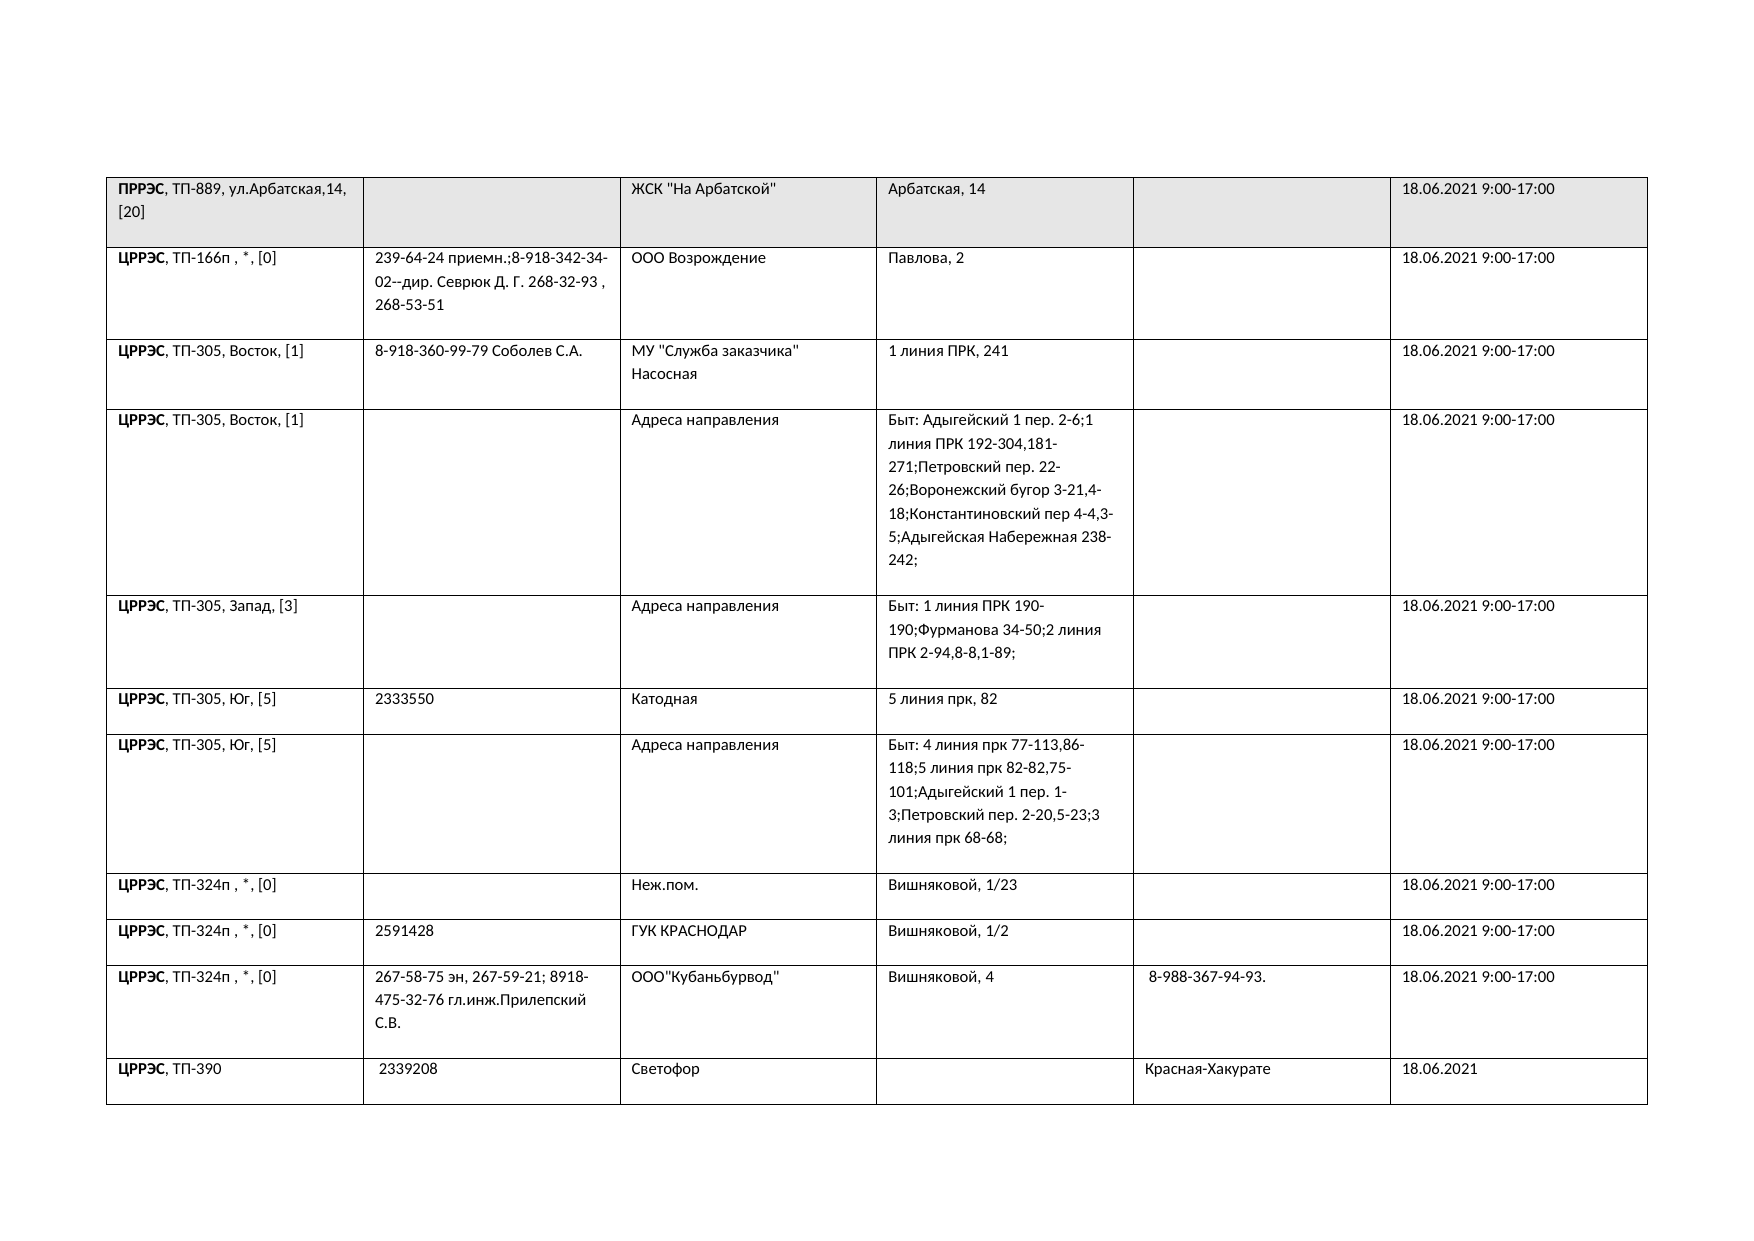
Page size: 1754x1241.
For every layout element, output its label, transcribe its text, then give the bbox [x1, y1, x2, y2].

table_cell [1134, 874, 1390, 919]
table_cell 1 линия ПРК, 241 [877, 340, 1133, 409]
table_cell Быт: Адыгейский 1 пер. 2-6;1 линия ПРК 192-304,181-271;Петровский пер. 22-26;Воронежский бугор 3-21,4-18;Константиновский пер 4-4,3-5;Адыгейская Набережная 238-242; [877, 410, 1133, 595]
table_cell ЦРРЭС, ТП-166п , *, [0] [107, 248, 363, 339]
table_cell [1391, 178, 1647, 247]
table_cell ЦРРЭС, ТП-324п , *, [0] [107, 920, 363, 965]
table_cell Вишняковой, 1/2 [877, 920, 1133, 965]
table_cell [364, 735, 620, 873]
table_cell Красная-Хакурате [1134, 1059, 1390, 1104]
table_cell [1134, 178, 1390, 247]
table_cell 18.06.2021 9:00-17:00 [1391, 689, 1647, 733]
table_cell [364, 410, 620, 595]
table_cell Вишняковой, 1/23 [877, 874, 1133, 919]
table_cell МУ "Служба заказчика" Насосная [621, 340, 876, 409]
table_cell ЦРРЭС, ТП-390 [107, 1059, 363, 1104]
table_cell 8-918-360-99-79 Соболев С.А. [364, 340, 620, 409]
table_cell 2339208 [364, 1059, 620, 1104]
table_cell [1134, 340, 1390, 409]
table_cell 18.06.2021 9:00-17:00 [1391, 410, 1647, 595]
table_cell [364, 596, 620, 687]
table_cell [364, 178, 620, 247]
table_cell ООО"Кубаньбурвод" [621, 966, 876, 1058]
table_cell 239-64-24 приемн.;8-918-342-34-02--дир. Севрюк Д. Г. 268-32-93 , 268-53-51 [364, 248, 620, 339]
table_cell Быт: 4 линия прк 77-113,86-118;5 линия прк 82-82,75-101;Адыгейский 1 пер. 1-3;Петровский пер. 2-20,5-23;3 линия прк 68-68; [877, 735, 1133, 873]
table_cell ЦРРЭС, ТП-324п , *, [0] [107, 874, 363, 919]
table_cell 18.06.2021 9:00-17:00 [1391, 874, 1647, 919]
table_cell 8-988-367-94-93. [1134, 966, 1390, 1058]
table_cell [364, 874, 620, 919]
table_cell [1134, 689, 1390, 733]
table_cell [1134, 410, 1390, 595]
table_cell ЦРРЭС, ТП-305, Юг, [5] [107, 689, 363, 733]
table_cell Быт: 1 линия ПРК 190-190;Фурманова 34-50;2 линия ПРК 2-94,8-8,1-89; [877, 596, 1133, 687]
table_cell 18.06.2021 9:00-17:00 [1391, 735, 1647, 873]
table_cell ООО Возрождение [621, 248, 876, 339]
table_cell Адреса направления [621, 735, 876, 873]
table_cell ПРРЭС, ТП-889, ул.Арбатская,14, [20] [107, 178, 363, 247]
table_cell ЦРРЭС, ТП-305, Восток, [1] [107, 410, 363, 595]
table_cell Адреса направления [621, 410, 876, 595]
table_cell 5 линия прк, 82 [877, 689, 1133, 733]
table_cell ГУК КРАСНОДАР [621, 920, 876, 965]
table_cell ЦРРЭС, ТП-305, Восток, [1] [107, 340, 363, 409]
table_cell Неж.пом. [621, 874, 876, 919]
table_cell 18.06.2021 9:00-17:00 [1391, 248, 1647, 339]
table_cell [1134, 735, 1390, 873]
table_cell 18.06.2021 9:00-17:00 [1391, 340, 1647, 409]
table_cell ЦРРЭС, ТП-324п , *, [0] [107, 966, 363, 1058]
table_cell Адреса направления [621, 596, 876, 687]
table_cell 267-58-75 эн, 267-59-21; 8918-475-32-76 гл.инж.Прилепский С.В. [364, 966, 620, 1058]
table_cell ЦРРЭС, ТП-305, Запад, [3] [107, 596, 363, 687]
table_cell 18.06.2021 9:00-17:00 [1391, 966, 1647, 1058]
table_cell 18.06.2021 [1391, 1059, 1647, 1104]
table_cell Арбатская, 14 [877, 178, 1133, 247]
table_cell [1134, 248, 1390, 339]
table_cell ЖСК "На Арбатской" [621, 178, 876, 247]
table_cell [1134, 920, 1390, 965]
table_cell 18.06.2021 9:00-17:00 [1391, 596, 1647, 687]
table_cell ЦРРЭС, ТП-305, Юг, [5] [107, 735, 363, 873]
table_cell [1134, 596, 1390, 687]
table_cell 2333550 [364, 689, 620, 733]
table_cell 2591428 [364, 920, 620, 965]
table_cell Вишняковой, 4 [877, 966, 1133, 1058]
table_cell [877, 1059, 1133, 1104]
table_cell Павлова, 2 [877, 248, 1133, 339]
table_cell Катодная [621, 689, 876, 733]
table_cell Светофор [621, 1059, 876, 1104]
table_cell 18.06.2021 9:00-17:00 [1391, 920, 1647, 965]
